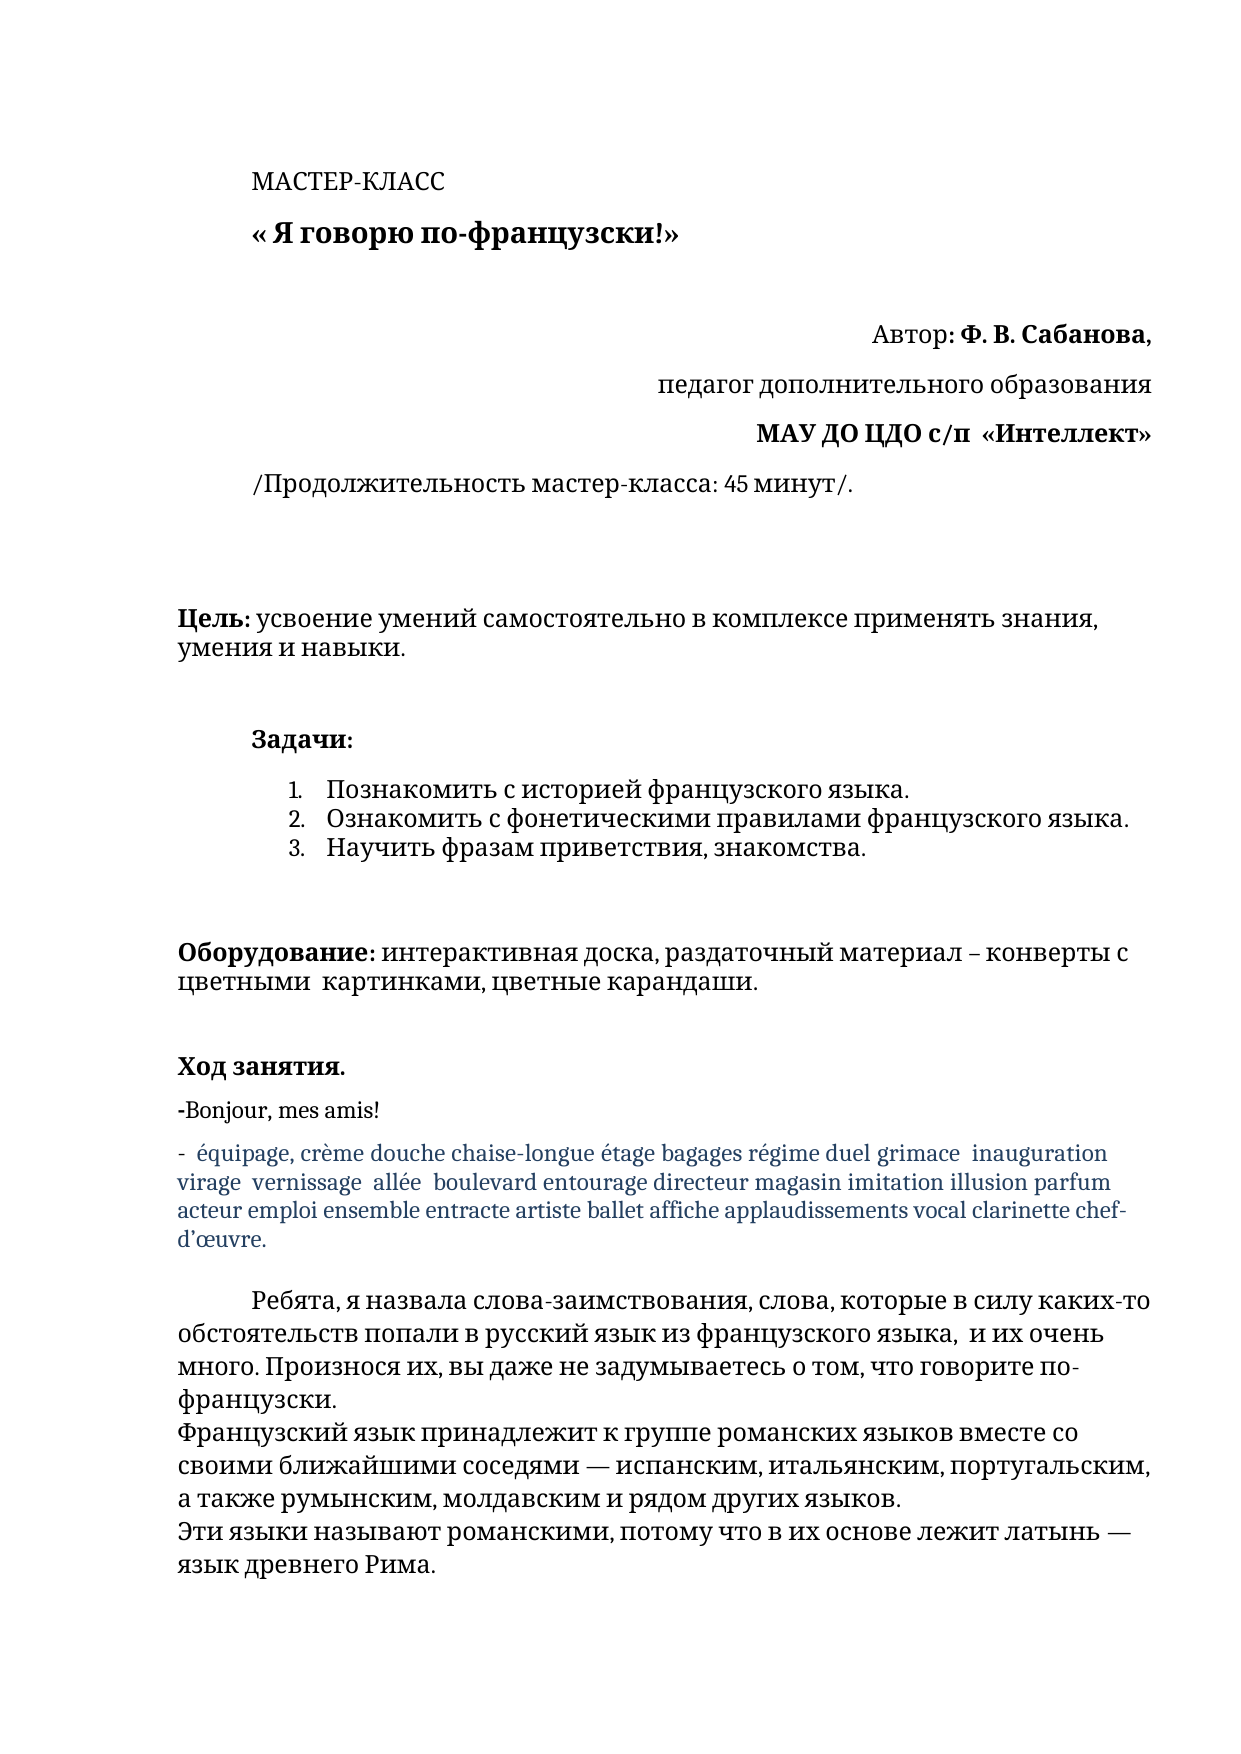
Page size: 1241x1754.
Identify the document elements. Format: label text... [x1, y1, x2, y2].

list Ознакомить с фонетическими правилами французского языка. [288, 805, 1152, 833]
text МАУ ДО ЦДО с/п «Интеллект» [177, 420, 1152, 449]
text « Я говорю по-французски!» [177, 217, 1152, 251]
list Научить фразам приветствия, знакомства. [288, 833, 1152, 862]
text Автор: Ф. В. Сабанова, [177, 321, 1152, 350]
text Задачи: [177, 726, 1152, 755]
text Ход занятия. [177, 1053, 1152, 1082]
text МАСТЕР-КЛАСС [177, 168, 1152, 196]
text педагог дополнительного образования [177, 371, 1152, 399]
text /Продолжительность мастер-класса: 45 минут/. [177, 470, 1152, 499]
list Познакомить с историей французского языка. [288, 776, 1152, 805]
text Французский язык принадлежит к группе романских языков вместе со своими ближайшими соседями — испанским, итальянским, португальским, а также румынским, молдавским и рядом других языков. Эти языки называют романскими, потому что в их основе лежит латынь — язык древнего Рима. [177, 1419, 1152, 1580]
text -Bonjour, mes amis! [177, 1096, 1152, 1125]
text Ребята, я назвала слова-заимствования, слова, которые в силу каких-то обстоятельств попали в русский язык из французского языка, и их очень много. Произнося их, вы даже не задумываетесь о том, что говорите по-французски. [177, 1287, 1152, 1415]
text - équipage, crème douche chaise-longue étage bagages régime duel grimace inauguration virage vernissage allée boulevard entourage directeur magasin imitation illusion parfum acteur emploi ensemble entracte artiste ballet affiche applaudissements vocal clarinette chef-d’œuvre. [177, 1139, 1152, 1254]
text Цель: усвоение умений самостоятельно в комплексе применять знания, умения и навыки. [177, 605, 1152, 663]
text Оборудование: интерактивная доска, раздаточный материал – конверты с цветными картинками, цветные карандаши. [177, 939, 1152, 996]
